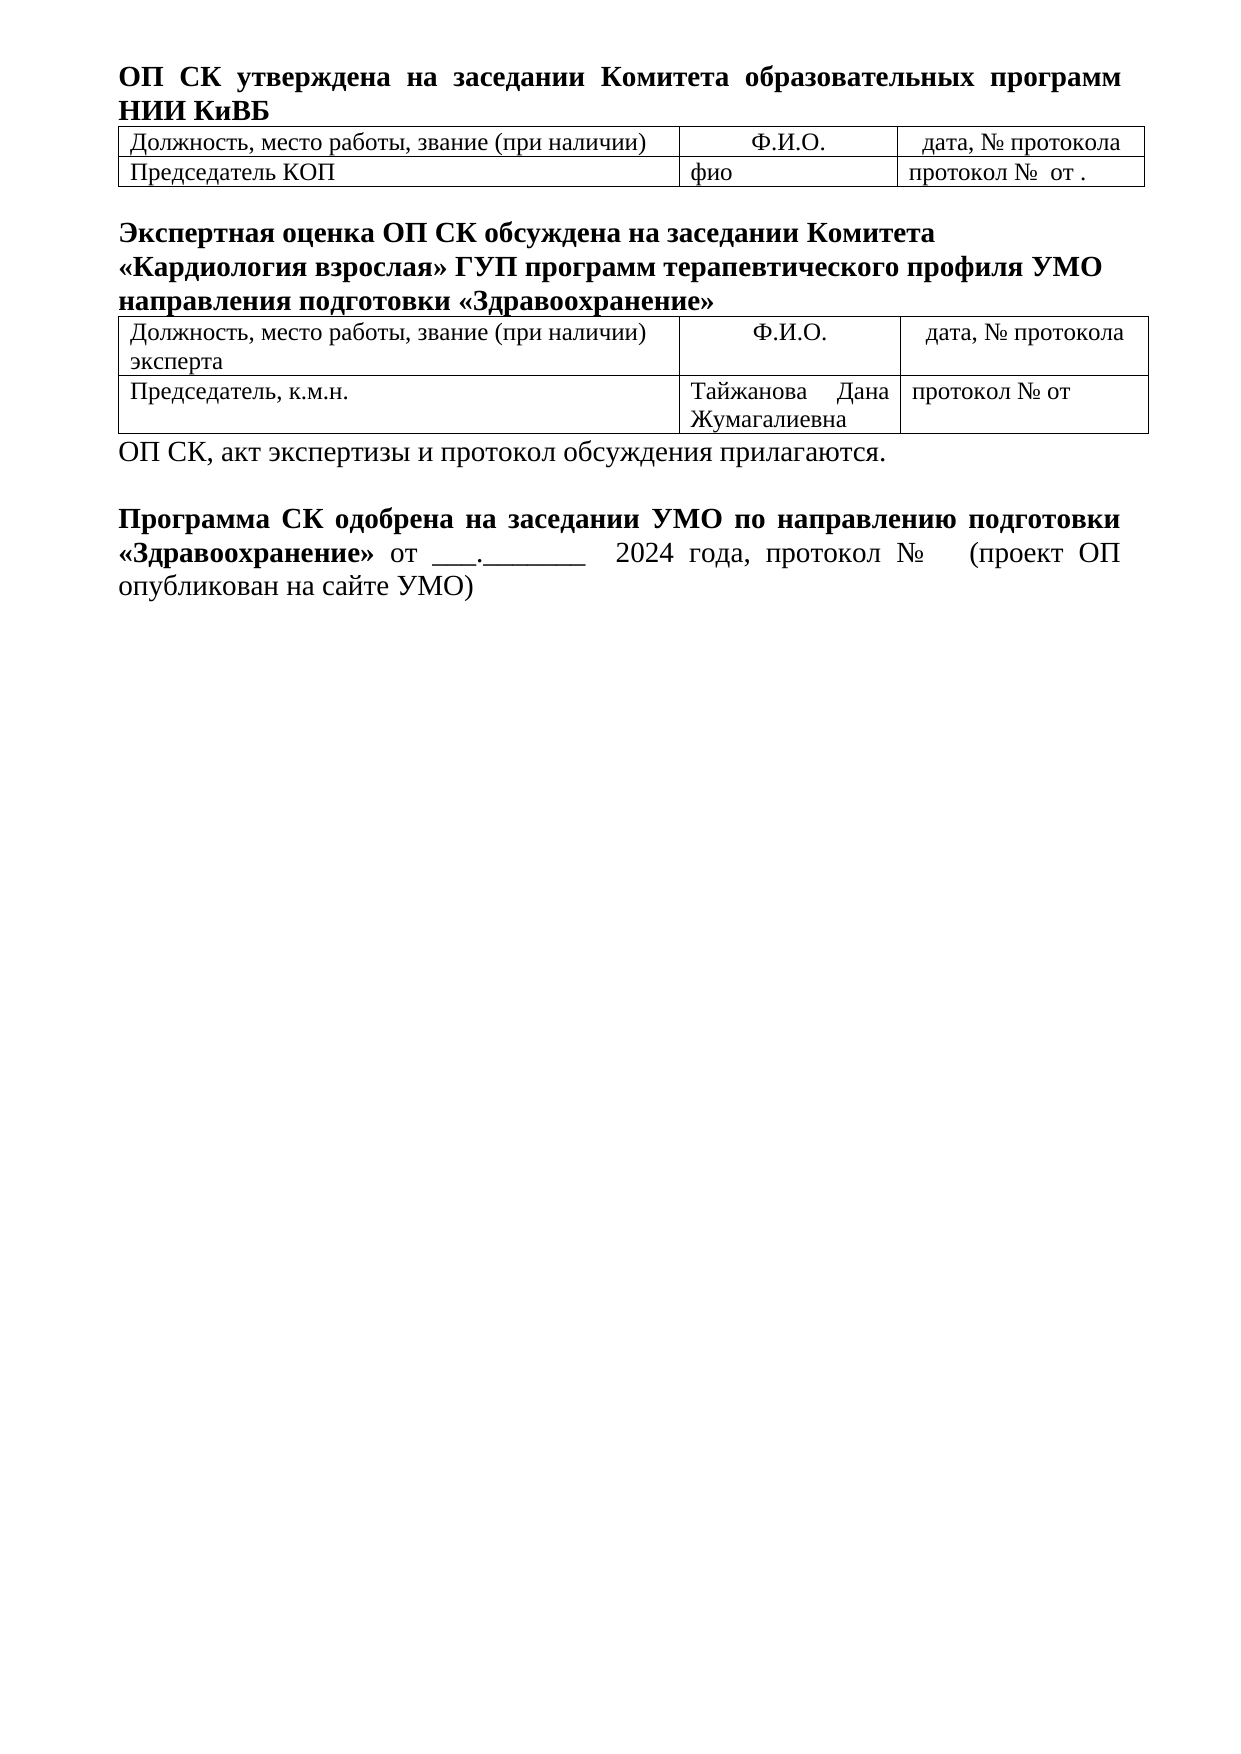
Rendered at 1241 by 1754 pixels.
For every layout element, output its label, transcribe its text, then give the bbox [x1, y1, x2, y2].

table_cell фио [680, 157, 897, 186]
text ОП СК утверждена на заседании Комитета образовательных программ НИИ КиВБ [118, 59, 1122, 126]
table_header Ф.И.О. [680, 127, 897, 156]
table_cell протокол № от [901, 376, 1148, 433]
table_cell Тайжанова Дана Жумагалиевна [680, 376, 900, 433]
text Экспертная оценка ОП СК обсуждена на заседании Комитета «Кардиология взрослая» ГУП программ терапевтического профиля УМО направления подготовки «Здравоохранение» [118, 216, 1124, 316]
table_header дата, № протокола [901, 317, 1148, 375]
table_header Ф.И.О. [680, 317, 900, 375]
table_header Должность, место работы, звание (при наличии) эксперта [119, 317, 679, 375]
table_cell Председатель, к.м.н. [119, 376, 679, 433]
table_cell Председатель КОП [119, 157, 679, 186]
text ОП СК, акт экспертизы и протокол обсуждения прилагаются. [118, 434, 1122, 468]
text Программа СК одобрена на заседании УМО по направлению подготовки «Здравоохранение» от ___._______ 2024 года, протокол № (проект ОП опубликован на сайте УМО) [118, 501, 1122, 602]
table_header Должность, место работы, звание (при наличии) [119, 127, 679, 156]
table_header дата, № протокола [898, 127, 1144, 156]
table_cell протокол № от . [898, 157, 1144, 186]
